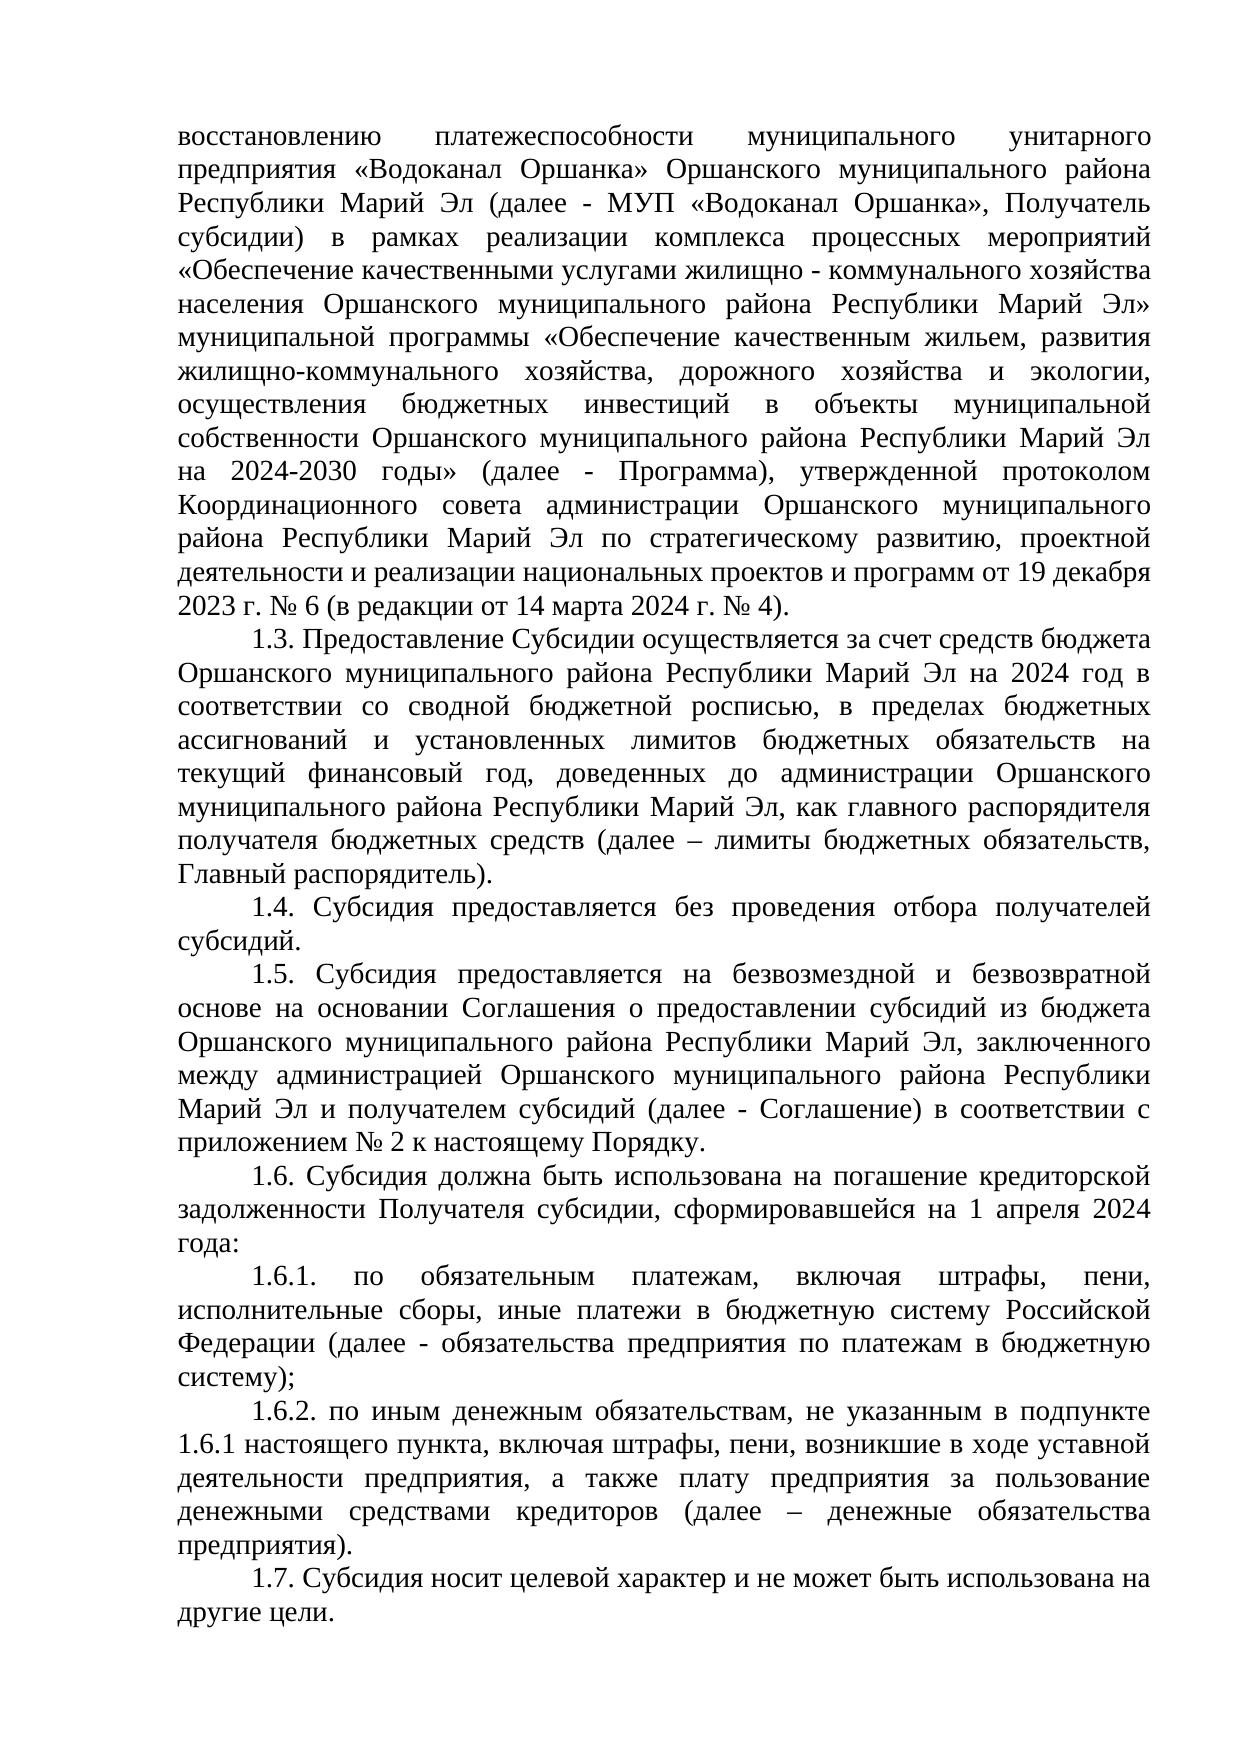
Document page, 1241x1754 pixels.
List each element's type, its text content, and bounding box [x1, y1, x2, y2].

text 1.3. Предоставление Субсидии осуществляется за счет средств бюджета Оршанского муниципального района Республики Марий Эл на 2024 год в соответствии со сводной бюджетной росписью, в пределах бюджетных ассигнований и установленных лимитов бюджетных обязательств на текущий финансовый год, доведенных до администрации Оршанского муниципального района Республики Марий Эл, как главного распорядителя получателя бюджетных средств (далее – лимиты бюджетных обязательств, Главный распорядитель). [177, 621, 1152, 889]
text 1.7. Субсидия носит целевой характер и не может быть использована на другие цели. [177, 1560, 1152, 1627]
text 1.5. Субсидия предоставляется на безвозмездной и безвозвратной основе на основании Соглашения о предоставлении субсидий из бюджета Оршанского муниципального района Республики Марий Эл, заключенного между администрацией Оршанского муниципального района Республики Марий Эл и получателем субсидий (далее - Соглашение) в соответствии с приложением № 2 к настоящему Порядку. [177, 957, 1152, 1158]
text 1.6.2. по иным денежным обязательствам, не указанным в подпункте 1.6.1 настоящего пункта, включая штрафы, пени, возникшие в ходе уставной деятельности предприятия, а также плату предприятия за пользование денежными средствами кредиторов (далее – денежные обязательства предприятия). [177, 1393, 1152, 1560]
text 1.6. Субсидия должна быть использована на погашение кредиторской задолженности Получателя субсидии, сформировавшейся на 1 апреля 2024 года: [177, 1158, 1152, 1258]
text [177, 118, 1152, 621]
text 1.6.1. по обязательным платежам, включая штрафы, пени, исполнительные сборы, иные платежи в бюджетную систему Российской Федерации (далее - обязательства предприятия по платежам в бюджетную систему); [177, 1258, 1152, 1393]
text 1.4. Субсидия предоставляется без проведения отбора получателей субсидий. [177, 889, 1152, 957]
